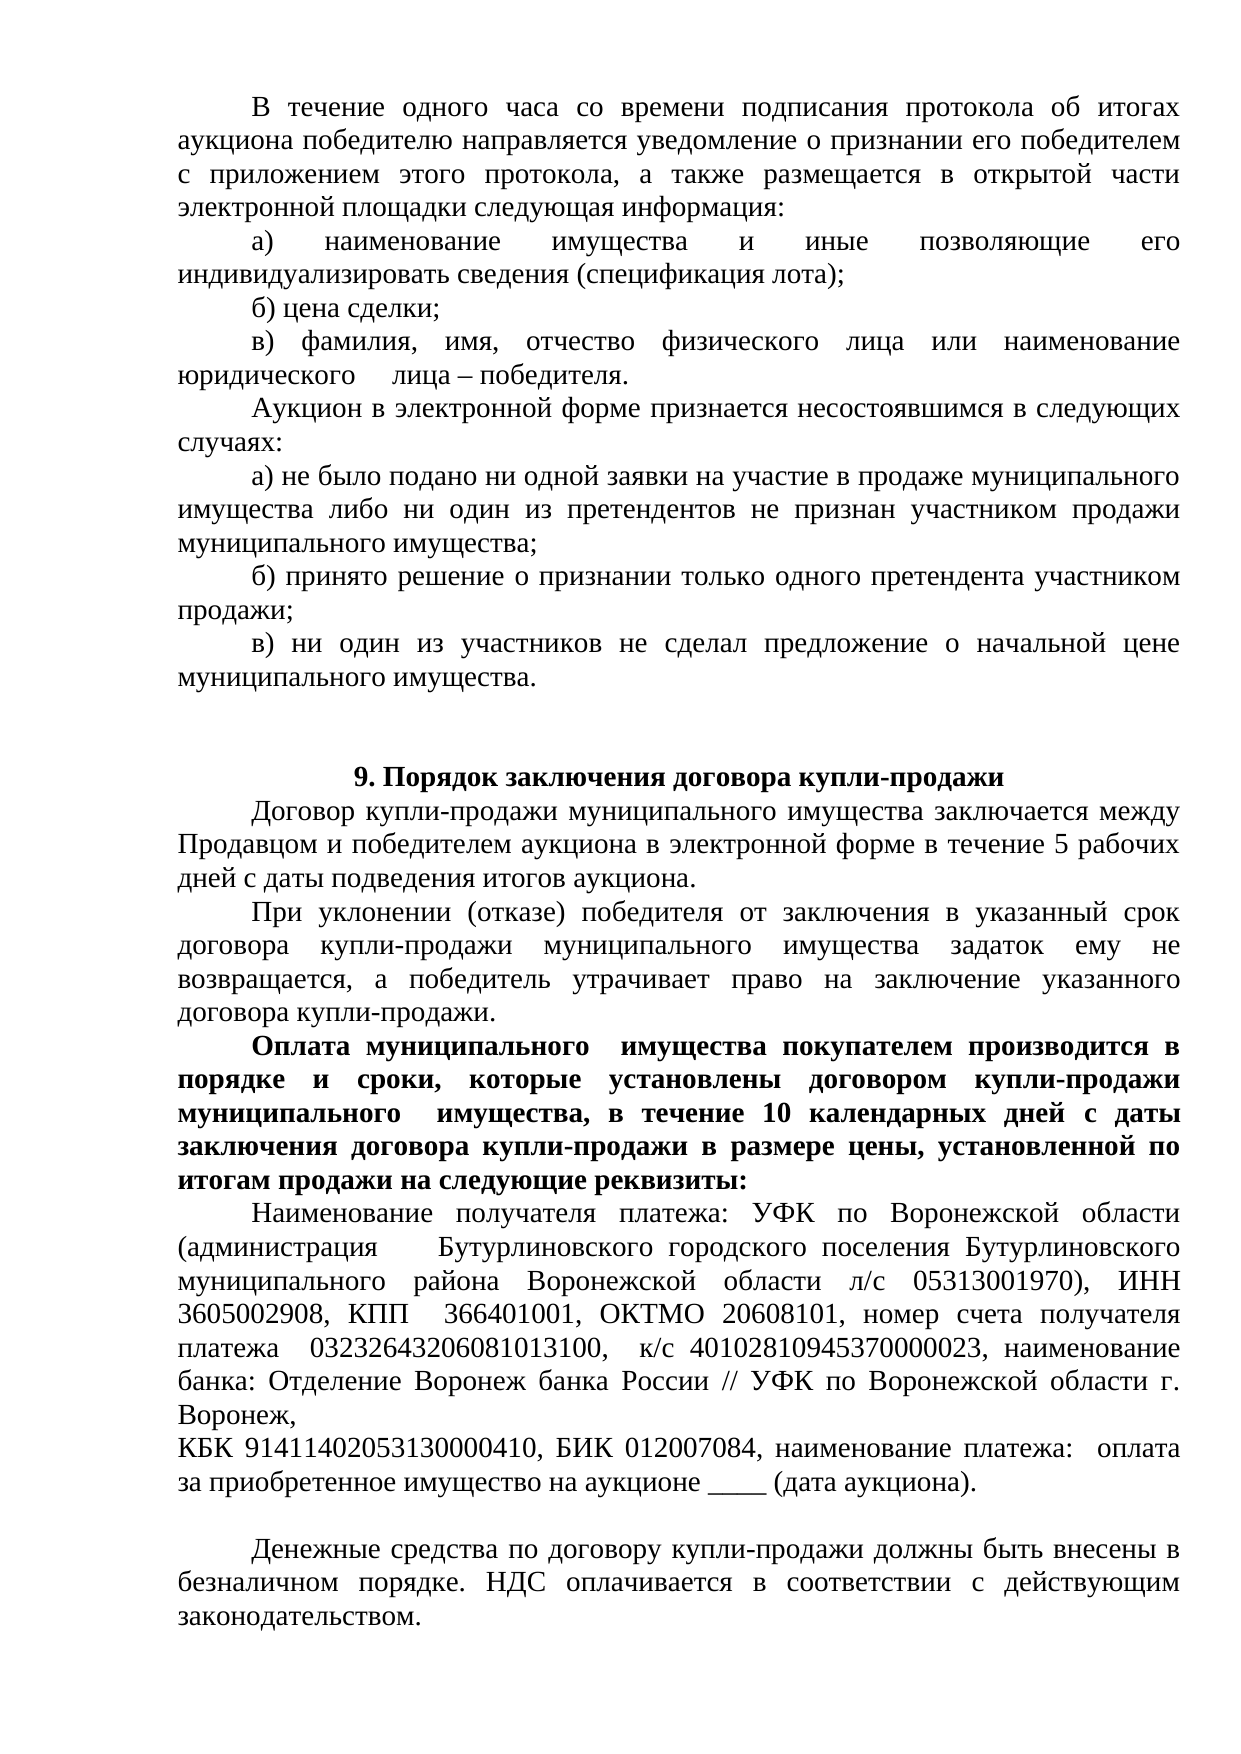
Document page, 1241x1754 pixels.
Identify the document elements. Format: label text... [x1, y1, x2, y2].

text в) фамилия, имя, отчество физического лица или наименование юридического лица – победителя. [177, 323, 1181, 391]
text Оплата муниципального имущества покупателем производится в порядке и сроки, которые установлены договором купли-продажи муниципального имущества, в течение 10 календарных дней с даты заключения договора купли-продажи в размере цены, установленной по итогам продажи на следующие реквизиты: [177, 1028, 1181, 1196]
text в) ни один из участников не сделал предложение о начальной цене муниципального имущества. [177, 625, 1181, 692]
text 9. Порядок заключения договора купли-продажи [177, 759, 1181, 793]
text Договор купли-продажи муниципального имущества заключается между Продавцом и победителем аукциона в электронной форме в течение 5 рабочих дней с даты подведения итогов аукциона. [177, 793, 1181, 894]
text а) не было подано ни одной заявки на участие в продаже муниципального имущества либо ни один из претендентов не признан участником продажи муниципального имущества; [177, 458, 1181, 558]
text Наименование получателя платежа: УФК по Воронежской области (администрация Бутурлиновского городского поселения Бутурлиновского муниципального района Воронежской области л/c 05313001970), ИНН 3605002908, КПП 366401001, ОКТМО 20608101, номер счета получателя платежа 03232643206081013100, к/с 40102810945370000023, наименование банка: Отделение Воронеж банка России // УФК по Воронежской области г. Воронеж, КБК 91411402053130000410, БИК 012007084, наименование платежа: оплата за приобретенное имущество на аукционе ____ (дата аукциона). [177, 1196, 1181, 1497]
text б) принято решение о признании только одного претендента участником продажи; [177, 558, 1181, 625]
text а) наименование имущества и иные позволяющие его индивидуализировать сведения (спецификация лота); [177, 223, 1181, 290]
text б) цена сделки; [177, 290, 1181, 323]
text Аукцион в электронной форме признается несостоявшимся в следующих случаях: [177, 391, 1181, 458]
text Денежные средства по договору купли-продажи должны быть внесены в безналичном порядке. НДС оплачивается в соответствии с действующим законодательством. [177, 1531, 1181, 1632]
text В течение одного часа со времени подписания протокола об итогах аукциона победителю направляется уведомление о признании его победителем с приложением этого протокола, а также размещается в открытой части электронной площадки следующая информация: [177, 89, 1181, 223]
text При уклонении (отказе) победителя от заключения в указанный срок договора купли-продажи муниципального имущества задаток ему не возвращается, а победитель утрачивает право на заключение указанного договора купли-продажи. [177, 894, 1181, 1028]
